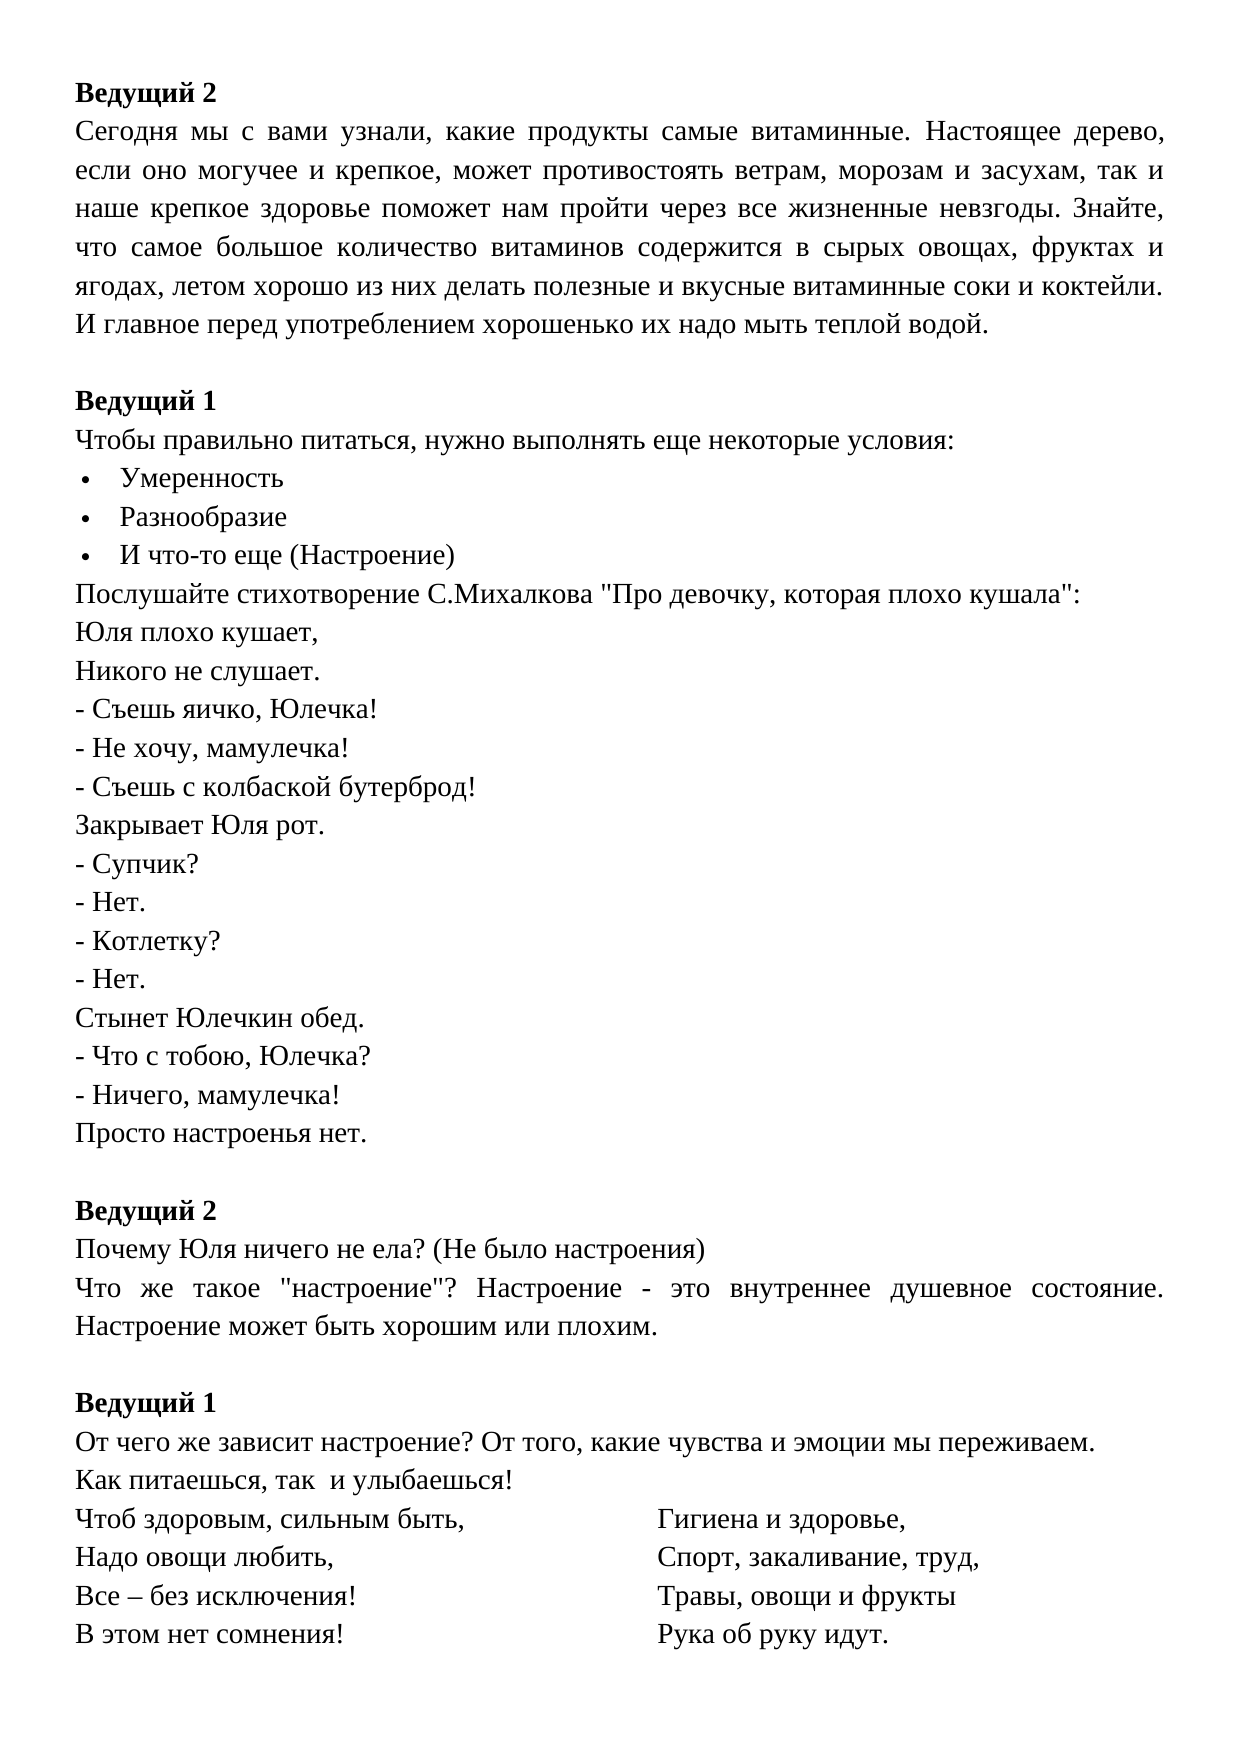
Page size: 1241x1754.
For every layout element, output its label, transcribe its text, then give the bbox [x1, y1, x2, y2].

text Юля плохо кушает, Никого не слушает. - Съешь яичко, Юлечка! - Не хочу, мамулечка! - Съешь с колбаской бутерброд! Закрывает Юля рот. - Супчик? - Нет. - Котлетку? - Нет. Стынет Юлечкин обед. - Что с тобою, Юлечка? - Ничего, мамулечка! Просто настроенья нет. [75, 614, 1165, 1149]
text Чтобы правильно питаться, нужно выполнять еще некоторые условия: [75, 422, 1165, 455]
list Умеренность [82, 460, 1165, 494]
text Ведущий 1 [75, 1385, 1165, 1419]
text Ведущий 1 [75, 383, 1165, 417]
text От чего же зависит настроение? От того, какие чувства и эмоции мы переживаем. [75, 1424, 1165, 1457]
text Чтоб здоровым, сильным быть, Надо овощи любить, Все – без исключения! В этом нет сомнения! Гигиена и здоровье, Спорт, закаливание, труд, Травы, овощи и фрукты Рука об руку идут. [657, 1501, 1165, 1650]
list И что-то еще (Настроение) [82, 537, 1165, 571]
text Почему Юля ничего не ела? (Не было настроения) [75, 1231, 1165, 1265]
text Что же такое "настроение"? Настроение - это внутреннее душевное состояние. Настроение может быть хорошим или плохим. [75, 1270, 1165, 1342]
list Разнообразие [82, 499, 1165, 532]
text Чтоб здоровым, сильным быть, Надо овощи любить, Все – без исключения! В этом нет сомнения! Гигиена и здоровье, Спорт, закаливание, труд, Травы, овощи и фрукты Рука об руку идут. [75, 1501, 583, 1650]
text Послушайте стихотворение С.Михалкова "Про девочку, которая плохо кушала": [75, 576, 1165, 609]
text Сегодня мы с вами узнали, какие продукты самые витаминные. Настоящее дерево, если оно могучее и крепкое, может противостоять ветрам, морозам и засухам, так и наше крепкое здоровье поможет нам пройти через все жизненные невзгоды. Знайте, что самое большое количество витаминов содержится в сырых овощах, фруктах и ягодах, летом хорошо из них делать полезные и вкусные витаминные соки и коктейли. И главное перед употреблением хорошенько их надо мыть теплой водой. [75, 113, 1165, 340]
text Ведущий 2 [75, 75, 1165, 108]
text Как питаешься, так и улыбаешься! [75, 1462, 1165, 1496]
text Ведущий 2 [75, 1193, 1165, 1226]
